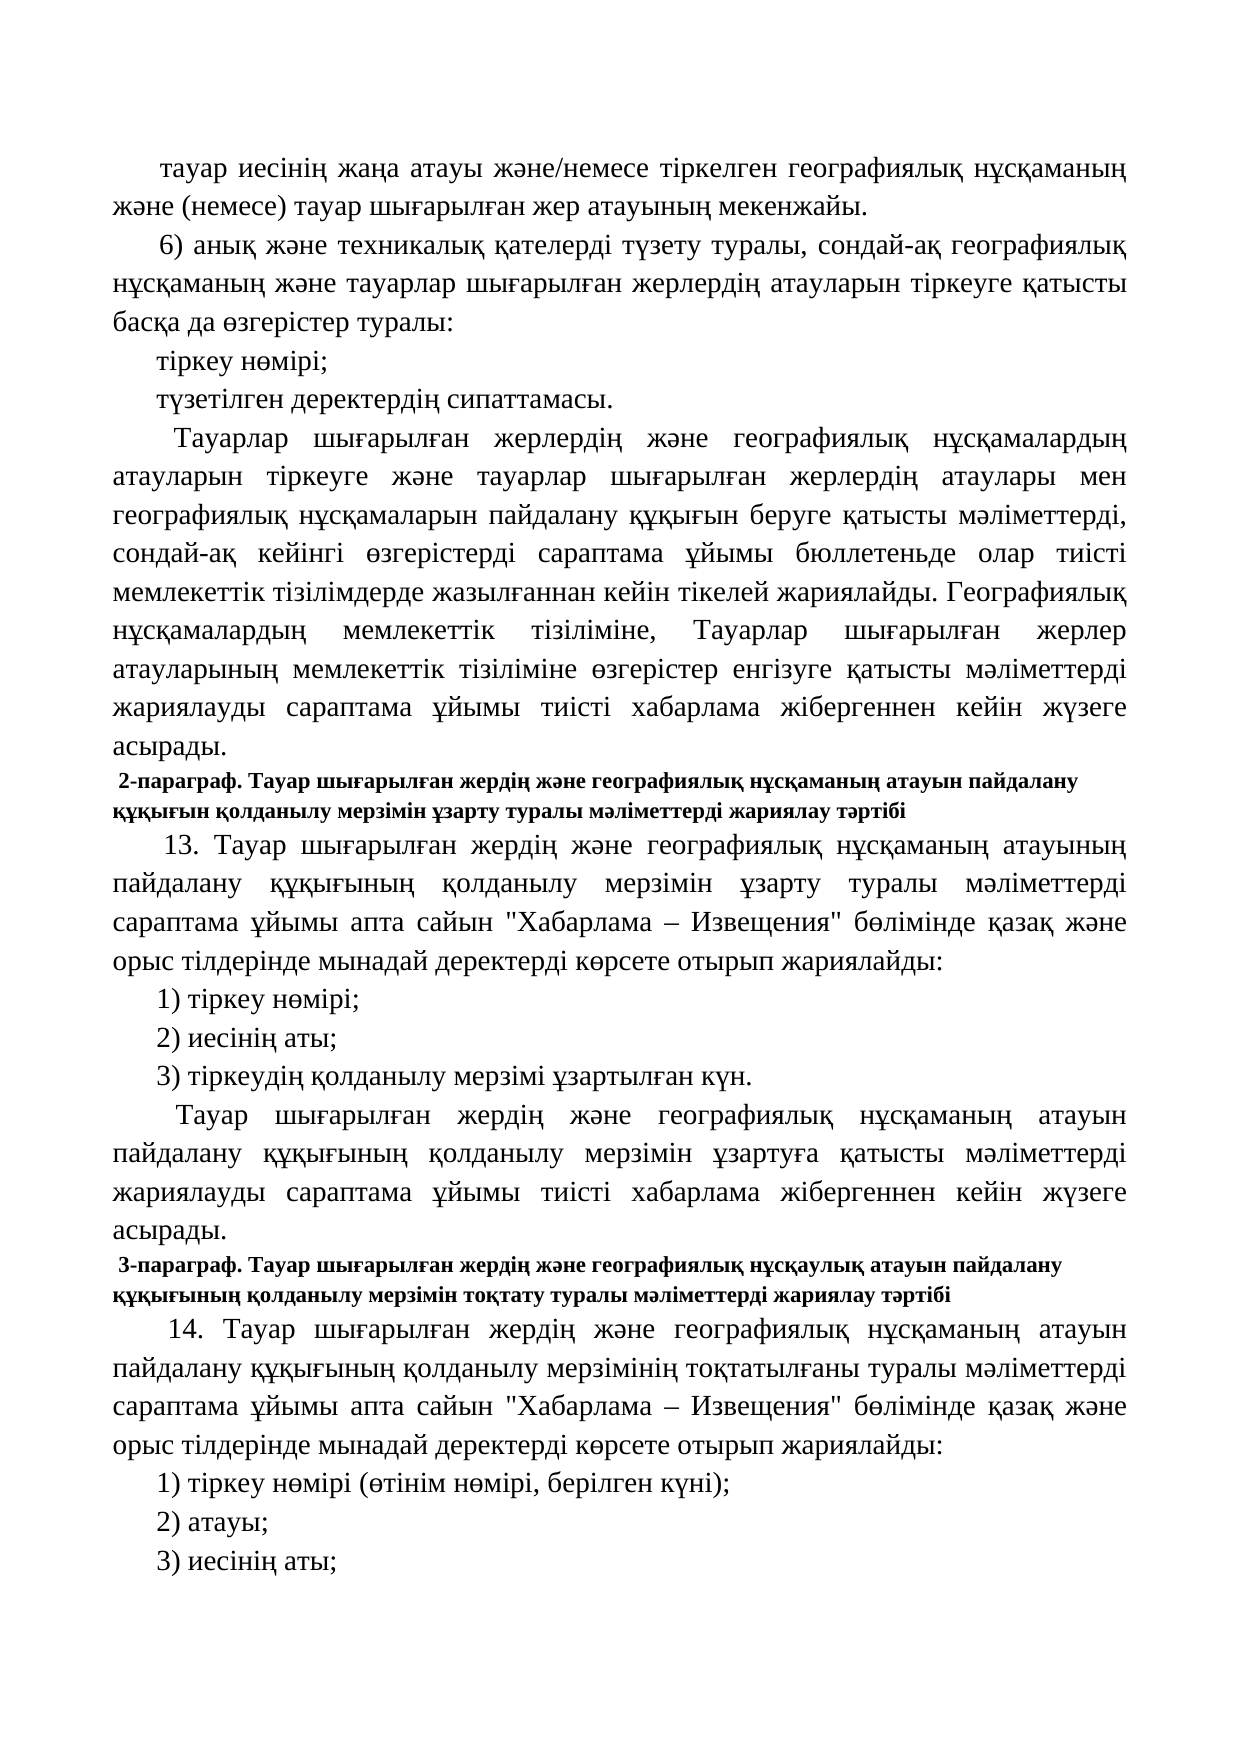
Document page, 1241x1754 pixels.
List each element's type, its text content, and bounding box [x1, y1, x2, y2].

text 2-параграф. Тауар шығарылған жердің және географиялық нұсқаманың атауын пайдалану құқығын қолданылу мерзімін ұзарту туралы мәліметтерді жариялау тәртібі [112, 767, 1128, 823]
text Тауарлар шығарылған жерлердің және географиялық нұсқамалардың атауларын тіркеуге және тауарлар шығарылған жерлердің атаулары мен географиялық нұсқамаларын пайдалану құқығын беруге қатысты мәліметтерді, сондай-ақ кейінгі өзгерістерді сараптама ұйымы бюллетеньде олар тиісті мемлекеттік тізілімдерде жазылғаннан кейін тікелей жариялайды. Географиялық нұсқамалардың мемлекеттік тізіліміне, Тауарлар шығарылған жерлер атауларының мемлекеттік тізіліміне өзгерістер енгізуге қатысты мәліметтерді жариялауды сараптама ұйымы тиісті хабарлама жібергеннен кейін жүзеге асырады. [112, 420, 1128, 762]
text 3-параграф. Тауар шығарылған жердің және географиялық нұсқаулық атауын пайдалану құқығының қолданылу мерзімін тоқтату туралы мәліметтерді жариялау тәртібі [112, 1251, 1128, 1308]
text 2) атауы; [112, 1504, 1128, 1538]
text 1) тіркеу нөмірі; [112, 981, 1128, 1015]
text 3) иесінің аты; [112, 1543, 1128, 1576]
text 3) тіркеудің қолданылу мерзімі ұзартылған күн. [112, 1058, 1128, 1092]
text 13. Тауар шығарылған жердің және географиялық нұсқаманың атауының пайдалану құқығының қолданылу мерзімін ұзарту туралы мәліметтерді сараптама ұйымы апта сайын "Хабарлама – Извещения" бөлімінде қазақ және орыс тілдерінде мынадай деректерді көрсете отырып жариялайды: [112, 827, 1128, 976]
text тауар иесінің жаңа атауы және/немесе тіркелген географиялық нұсқаманың және (немесе) тауар шығарылған жер атауының мекенжайы. [112, 150, 1128, 222]
text тіркеу нөмірі; [112, 343, 1128, 376]
text 2) иесінің аты; [112, 1020, 1128, 1053]
text 1) тіркеу нөмірі (өтінім нөмірі, берілген күні); [112, 1466, 1128, 1499]
text 6) анық және техникалық қателерді түзету туралы, сондай-ақ географиялық нұсқаманың және тауарлар шығарылған жерлердің атауларын тіркеуге қатысты басқа да өзгерістер туралы: [112, 227, 1128, 338]
text 14. Тауар шығарылған жердің және географиялық нұсқаманың атауын пайдалану құқығының қолданылу мерзімінің тоқтатылғаны туралы мәліметтерді сараптама ұйымы апта сайын "Хабарлама – Извещения" бөлімінде қазақ және орыс тілдерінде мынадай деректерді көрсете отырып жариялайды: [112, 1311, 1128, 1461]
text Тауар шығарылған жердің және географиялық нұсқаманың атауын пайдалану құқығының қолданылу мерзімін ұзартуға қатысты мәліметтерді жариялауды сараптама ұйымы тиісті хабарлама жібергеннен кейін жүзеге асырады. [112, 1097, 1128, 1246]
text түзетілген деректердің сипаттамасы. [112, 381, 1128, 415]
